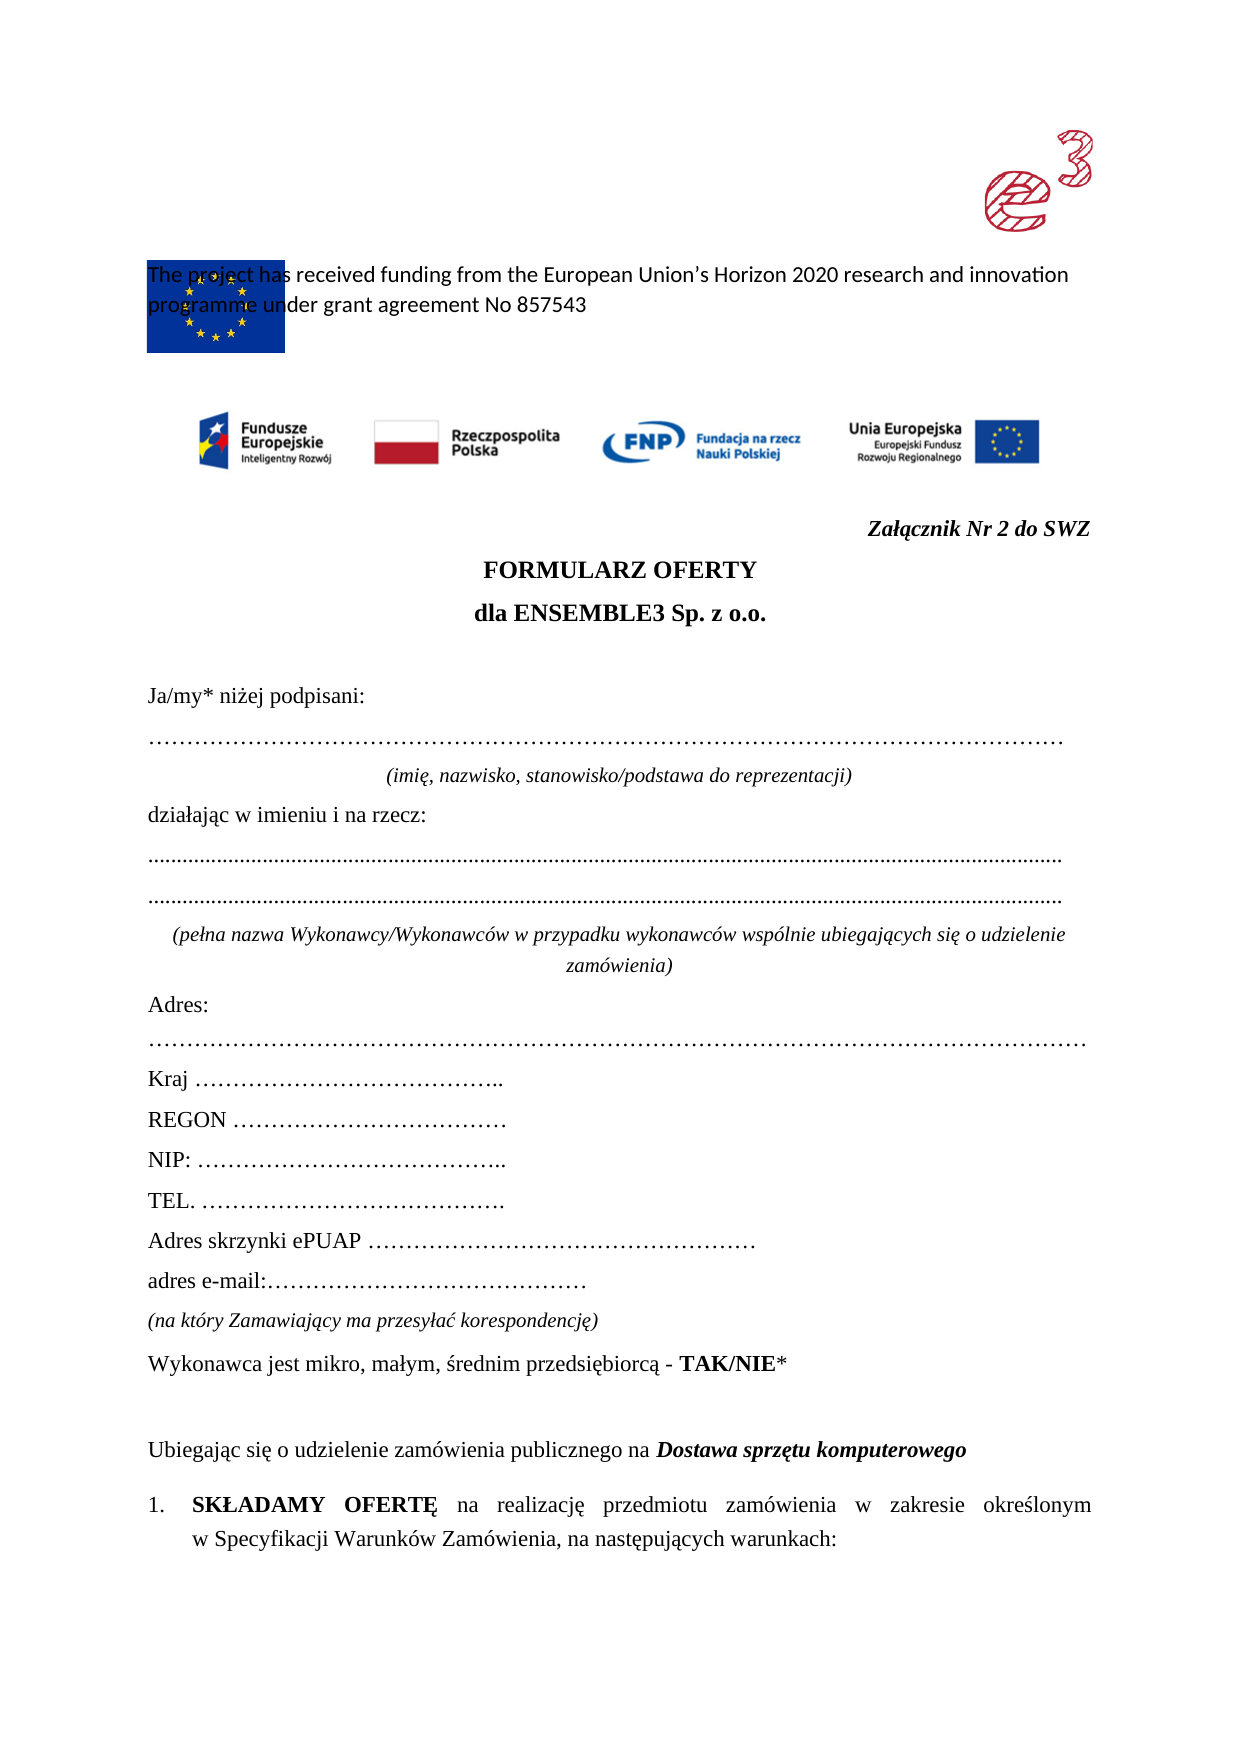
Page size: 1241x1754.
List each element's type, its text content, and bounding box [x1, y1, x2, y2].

text działając w imieniu i na rzecz: [148, 801, 1093, 827]
text Adres: …………………………………………………………………………………………………………… [148, 991, 1093, 1051]
text Adres skrzynki ePUAP …………………………………………… [148, 1227, 1093, 1253]
text Wykonawca jest mikro, małym, średnim przedsiębiorcą - TAK/NIE* [148, 1350, 1093, 1377]
picture [147, 376, 1093, 515]
text Ubiegając się o udzielenie zamówienia publicznego na Dostawa sprzętu komputerowego [148, 1436, 1093, 1463]
text adres e-mail:…………………………………… [148, 1267, 1093, 1294]
text NIP: ………………………………….. [148, 1146, 1093, 1173]
text (imię, nazwisko, stanowisko/podstawa do reprezentacji) [148, 763, 1093, 787]
text TEL. …………………………………. [148, 1187, 1093, 1213]
text Ja/my* niżej podpisani: [148, 682, 1093, 709]
text Kraj ………………………………….. [148, 1065, 1093, 1092]
text REGON ……………………………… [148, 1106, 1093, 1132]
text ................................................................................................................................................................ [148, 841, 1093, 868]
text ................................................................................................................................................................ [148, 882, 1093, 908]
list SKŁADAMY OFERTĘ na realizację przedmiotu zamówienia w zakresie określonym w Specyfikacji Warunków Zamówienia, na następujących warunkach: [148, 1491, 1093, 1552]
text (pełna nazwa Wykonawcy/Wykonawców w przypadku wykonawców wspólnie ubiegających się o udzielenie zamówienia) [148, 922, 1093, 977]
picture [984, 130, 1093, 232]
picture [146, 260, 285, 353]
text (na który Zamawiający ma przesyłać korespondencję) [148, 1308, 1093, 1332]
text ………………………………………………………………………………………………………… [148, 723, 1093, 749]
text FORMULARZ OFERTY [148, 555, 1093, 584]
title dla ENSEMBLE3 Sp. z o.o. [148, 598, 1093, 627]
title Załącznik Nr 2 do SWZ [148, 515, 1093, 541]
